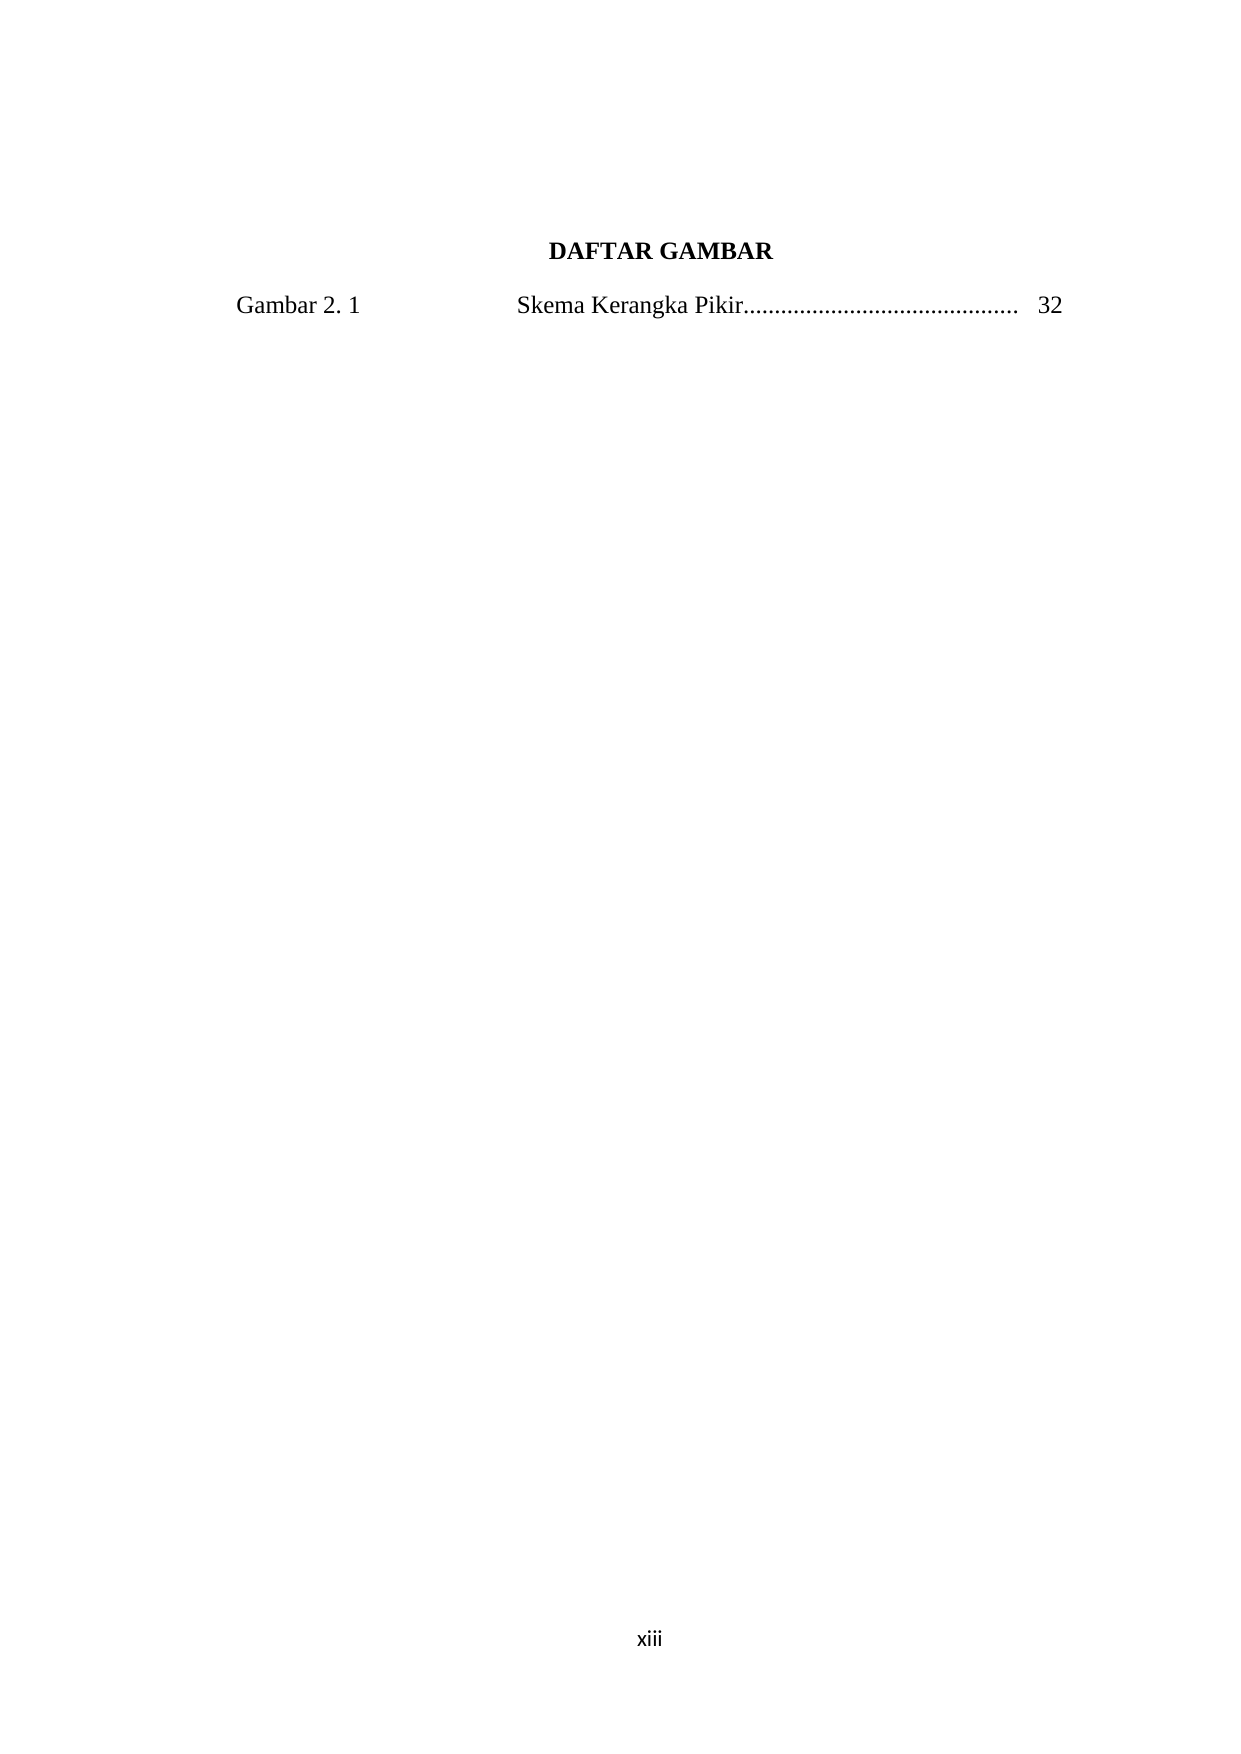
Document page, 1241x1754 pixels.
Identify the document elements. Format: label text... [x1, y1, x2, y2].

text DAFTAR GAMBAR [236, 236, 1063, 265]
text Gambar 2. 1 Skema Kerangka Pikir 32 [236, 290, 1063, 319]
